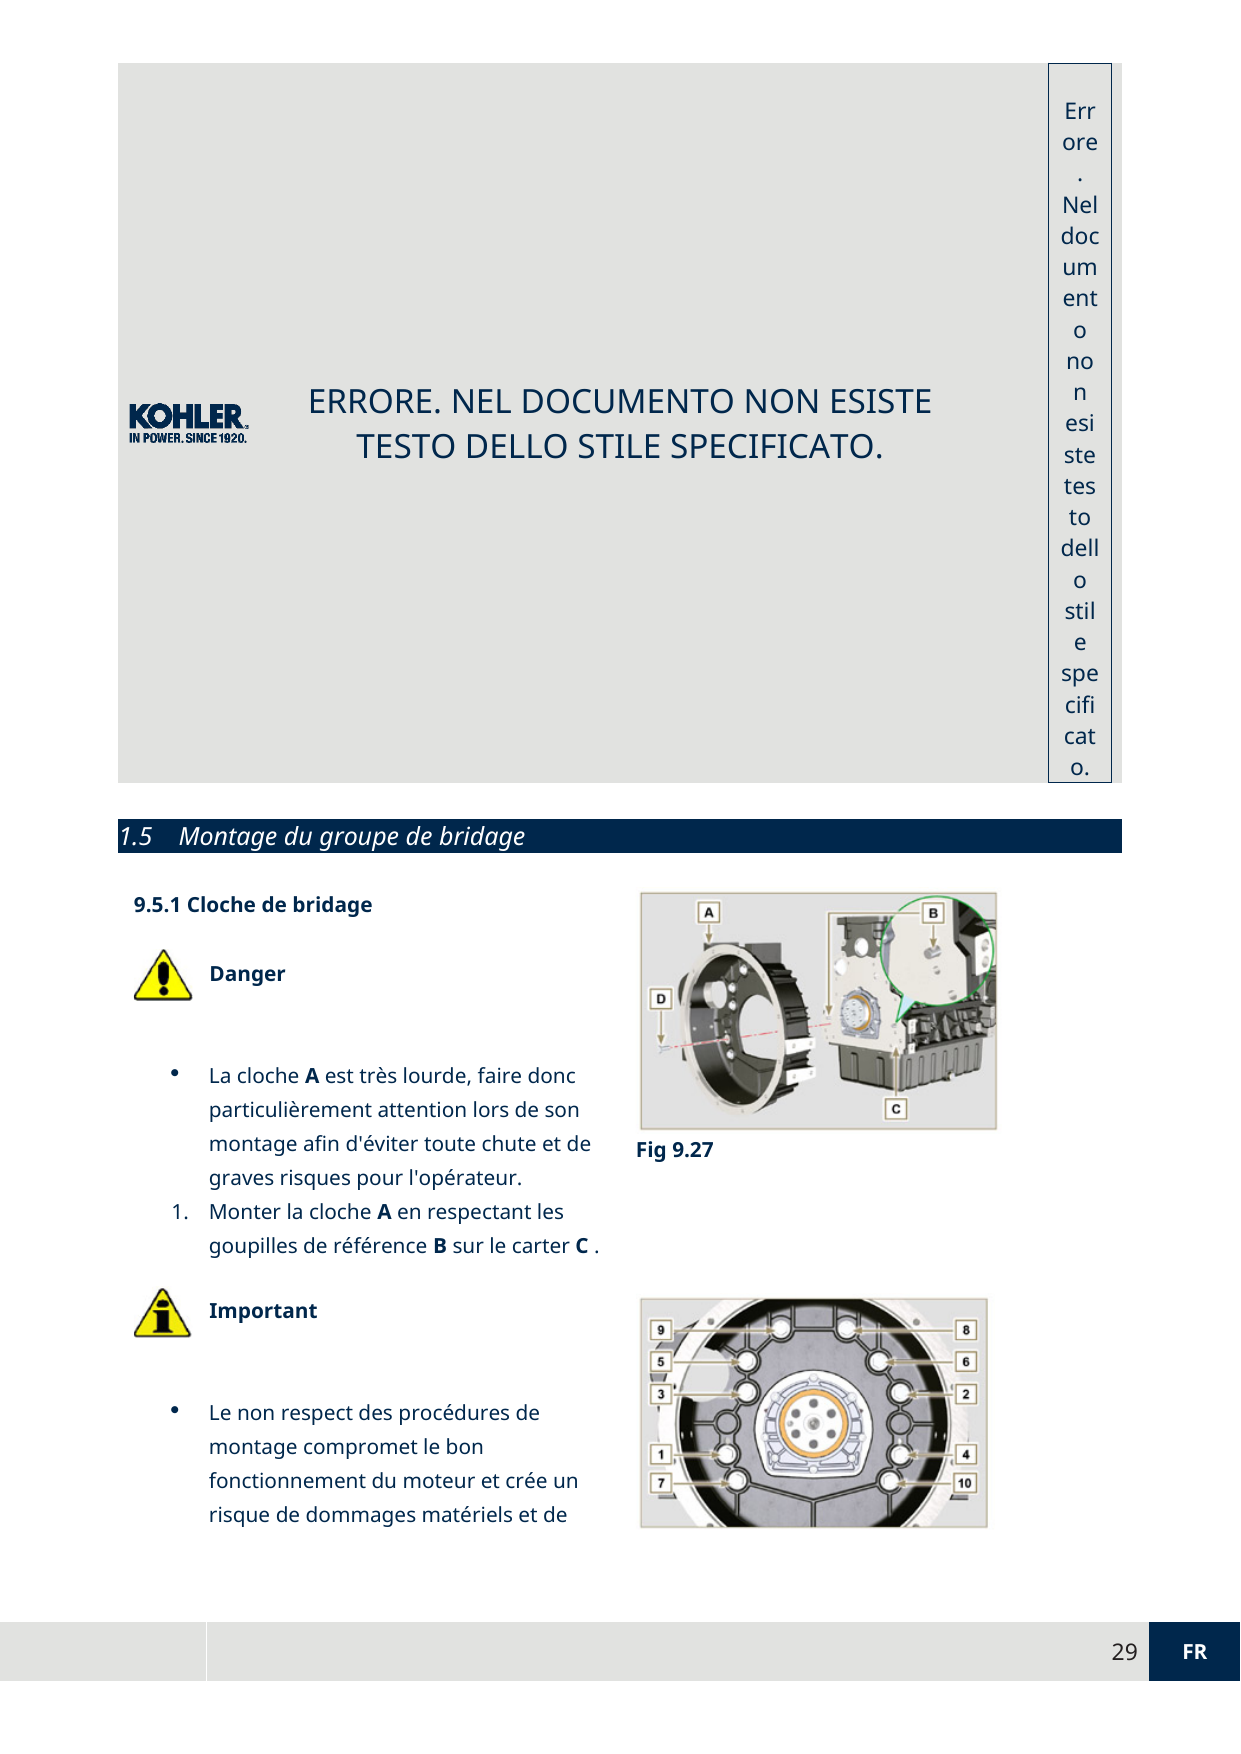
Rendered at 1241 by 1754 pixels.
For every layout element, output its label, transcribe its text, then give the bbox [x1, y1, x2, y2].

table_cell Fig 9.28 [620, 1278, 1122, 1549]
picture [635, 1293, 1002, 1533]
picture [129, 403, 249, 443]
table_cell Important Le non respect des procédures de montage compromet le bon fonctionnement du moteur et crée un risque de dommages matériels et de blessures. Serrer les vis de fixation en respectant impérativement l'ordre de serrage indiqué (couple de serrage 50 Nm ). [118, 1278, 620, 1549]
subtitle Montage du groupe de bridage [118, 819, 1122, 853]
table_header 9.5.1 Cloche de bridage Danger La cloche A est très lourde, faire donc particulièrement attention lors de son montage afin d'éviter toute chute et de graves risques pour l'opérateur. Monter la cloche A en respectant les goupilles de référence B sur le carter C . [118, 872, 620, 1278]
picture [133, 1286, 193, 1338]
picture [635, 887, 1002, 1135]
table_header Fig 9.27 [620, 872, 1122, 1278]
picture [133, 949, 193, 1001]
